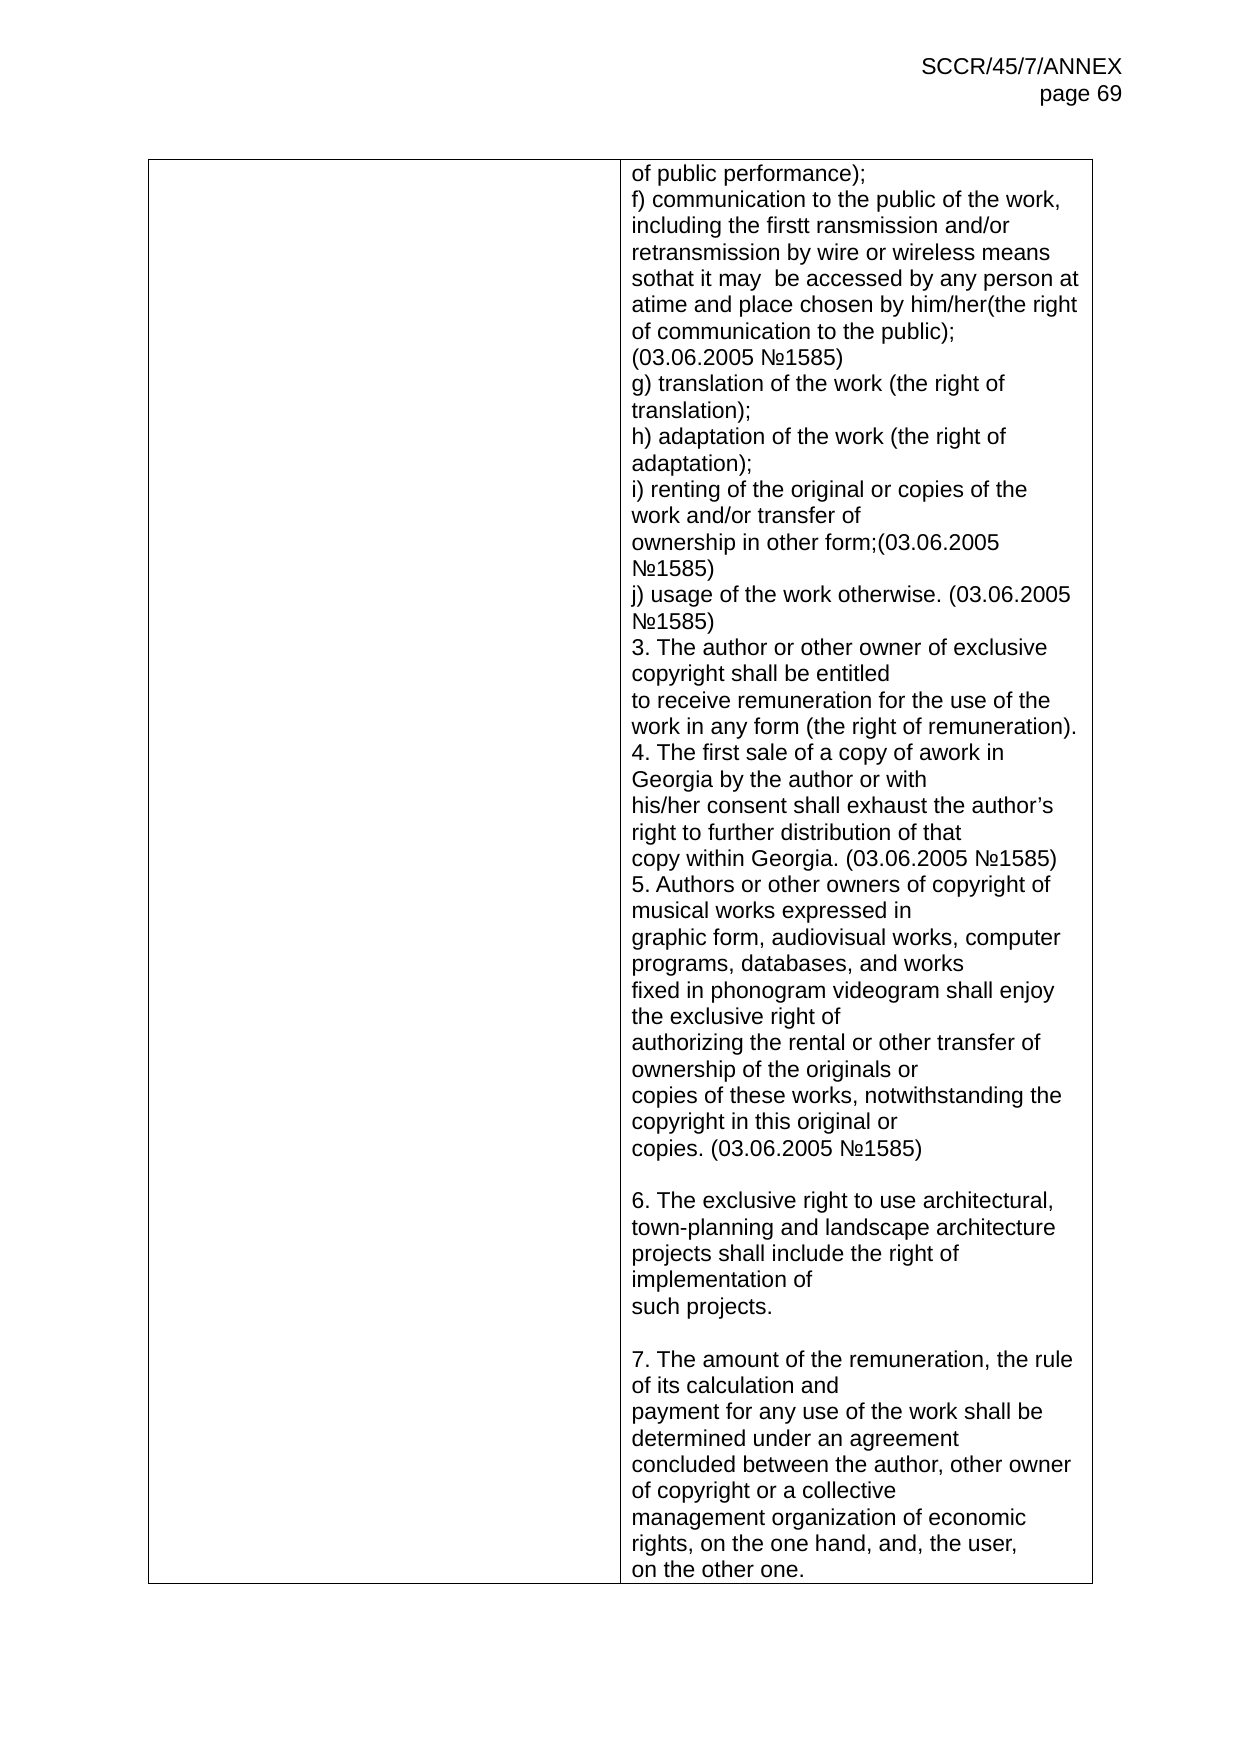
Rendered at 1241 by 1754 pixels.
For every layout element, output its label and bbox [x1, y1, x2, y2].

table_cell [621, 160, 1092, 1583]
table_cell [149, 160, 620, 1583]
